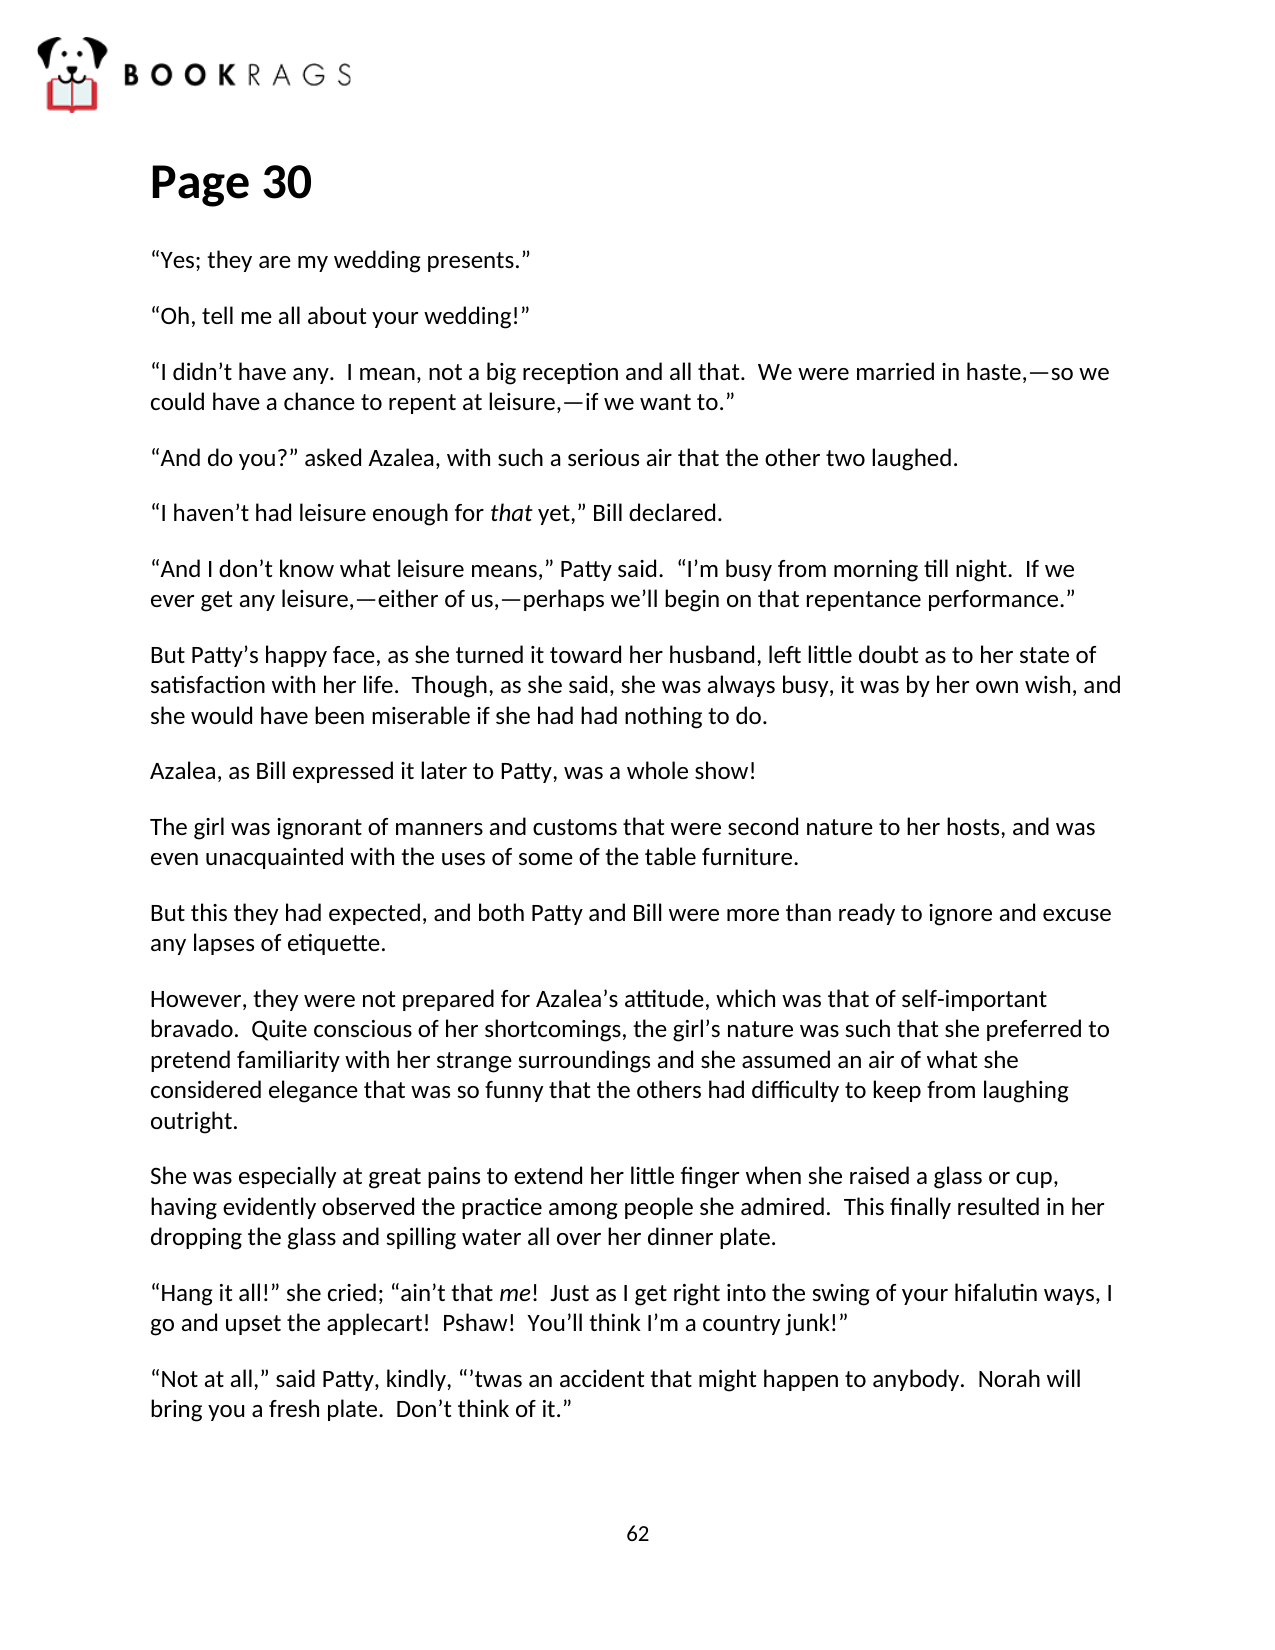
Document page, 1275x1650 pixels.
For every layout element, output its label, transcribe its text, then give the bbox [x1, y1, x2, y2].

text However, they were not prepared for Azalea’s attitude, which was that of self-important bravado. Quite conscious of her shortcomings, the girl’s nature was such that she preferred to pretend familiarity with her strange surroundings and she assumed an air of what she considered elegance that was so funny that the others had difficulty to keep from laughing outright. [150, 983, 1125, 1136]
text “Yes; they are my wedding presents.” [150, 244, 1125, 275]
text But Patty’s happy face, as she turned it toward her husband, left little doubt as to her state of satisfaction with her life. Though, as she said, she was always busy, it was by her own wish, and she would have been miserable if she had had nothing to do. [150, 639, 1125, 730]
text “I didn’t have any. I mean, not a big reception and all that. We were married in haste,—­so we could have a chance to repent at leisure,—­if we want to.” [150, 356, 1125, 417]
text “I haven’t had leisure enough for that yet,” Bill declared. [150, 497, 1125, 528]
text Page 30 [150, 150, 1125, 211]
picture [37, 37, 351, 113]
text She was especially at great pains to extend her little finger when she raised a glass or cup, having evidently observed the practice among people she admired. This finally resulted in her dropping the glass and spilling water all over her dinner plate. [150, 1161, 1125, 1252]
text “Not at all,” said Patty, kindly, “’twas an accident that might happen to anybody. Norah will bring you a fresh plate. Don’t think of it.” [150, 1363, 1125, 1424]
text Azalea, as Bill expressed it later to Patty, was a whole show! [150, 755, 1125, 786]
text The girl was ignorant of manners and customs that were second nature to her hosts, and was even unacquainted with the uses of some of the table furniture. [150, 811, 1125, 872]
text But this they had expected, and both Patty and Bill were more than ready to ignore and excuse any lapses of etiquette. [150, 897, 1125, 958]
text “And I don’t know what leisure means,” Patty said. “I’m busy from morning till night. If we ever get any leisure,—­either of us,—­perhaps we’ll begin on that repentance performance.” [150, 553, 1125, 614]
text “Hang it all!” she cried; “ain’t that me! Just as I get right into the swing of your hifalutin ways, I go and upset the applecart! Pshaw! You’ll think I’m a country junk!” [150, 1277, 1125, 1338]
text “Oh, tell me all about your wedding!” [150, 300, 1125, 331]
text “And do you?” asked Azalea, with such a serious air that the other two laughed. [150, 442, 1125, 472]
